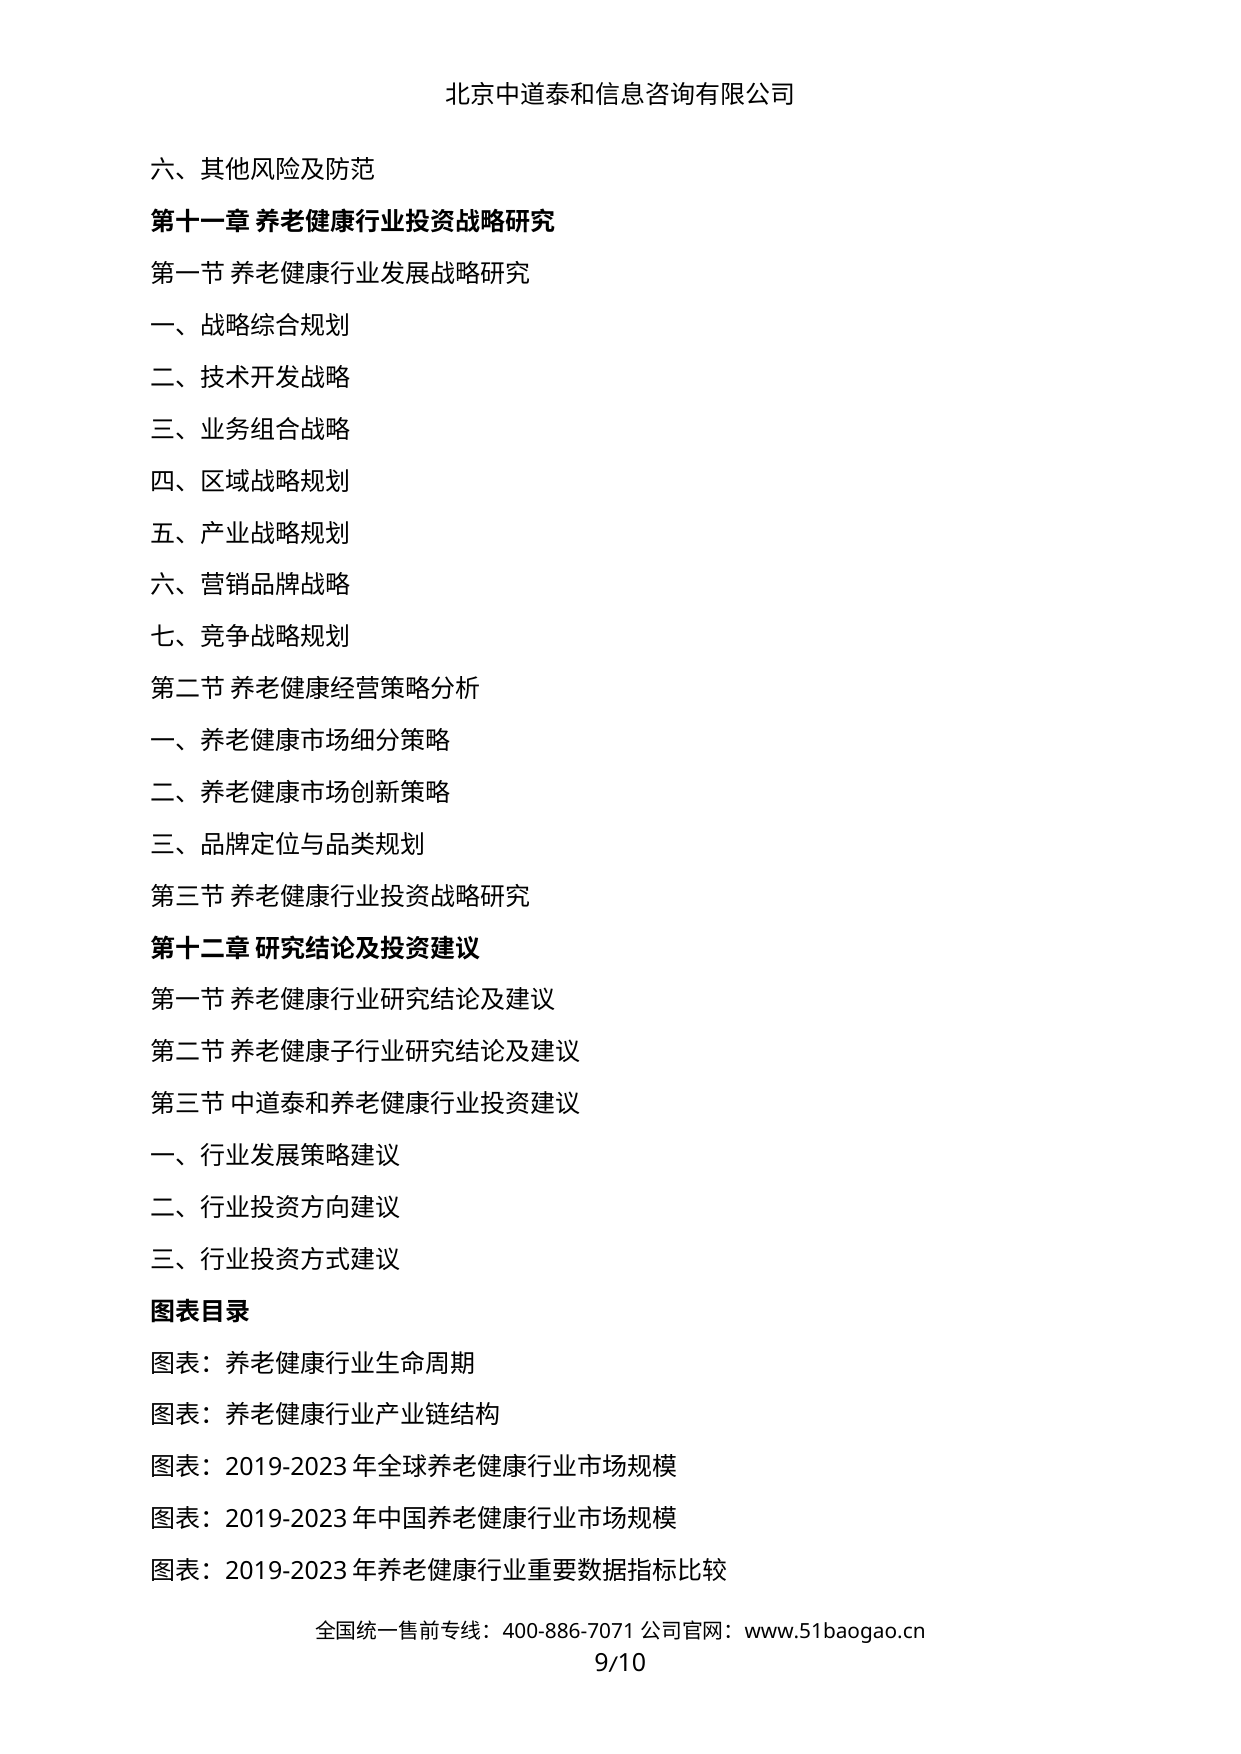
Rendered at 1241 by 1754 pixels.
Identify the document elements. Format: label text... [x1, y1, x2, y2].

text 二、养老健康市场创新策略 [150, 772, 1090, 809]
text 第十二章 研究结论及投资建议 [150, 928, 1090, 964]
text 第一节 养老健康行业研究结论及建议 [150, 980, 1090, 1016]
text 图表：2019-2023年养老健康行业重要数据指标比较 [150, 1551, 1090, 1587]
text 图表：2019-2023年中国养老健康行业市场规模 [150, 1499, 1090, 1535]
text 二、技术开发战略 [150, 357, 1090, 394]
text 五、产业战略规划 [150, 513, 1090, 549]
text 一、战略综合规划 [150, 306, 1090, 342]
text 第三节 养老健康行业投资战略研究 [150, 876, 1090, 912]
text 三、业务组合战略 [150, 409, 1090, 446]
text 六、营销品牌战略 [150, 565, 1090, 601]
text 三、品牌定位与品类规划 [150, 824, 1090, 861]
text 第一节 养老健康行业发展战略研究 [150, 254, 1090, 290]
text 一、行业发展策略建议 [150, 1136, 1090, 1172]
text 六、其他风险及防范 [150, 150, 1090, 186]
text 图表：养老健康行业产业链结构 [150, 1395, 1090, 1431]
text 第二节 养老健康子行业研究结论及建议 [150, 1032, 1090, 1068]
text 二、行业投资方向建议 [150, 1187, 1090, 1224]
text 第二节 养老健康经营策略分析 [150, 669, 1090, 705]
text 四、区域战略规划 [150, 461, 1090, 497]
text 第十一章 养老健康行业投资战略研究 [150, 202, 1090, 238]
text 图表：养老健康行业生命周期 [150, 1343, 1090, 1379]
text 七、竞争战略规划 [150, 617, 1090, 653]
text 图表目录 [150, 1291, 1090, 1327]
text 三、行业投资方式建议 [150, 1239, 1090, 1276]
text 第三节 中道泰和养老健康行业投资建议 [150, 1084, 1090, 1120]
text 一、养老健康市场细分策略 [150, 721, 1090, 757]
text 图表：2019-2023年全球养老健康行业市场规模 [150, 1447, 1090, 1483]
